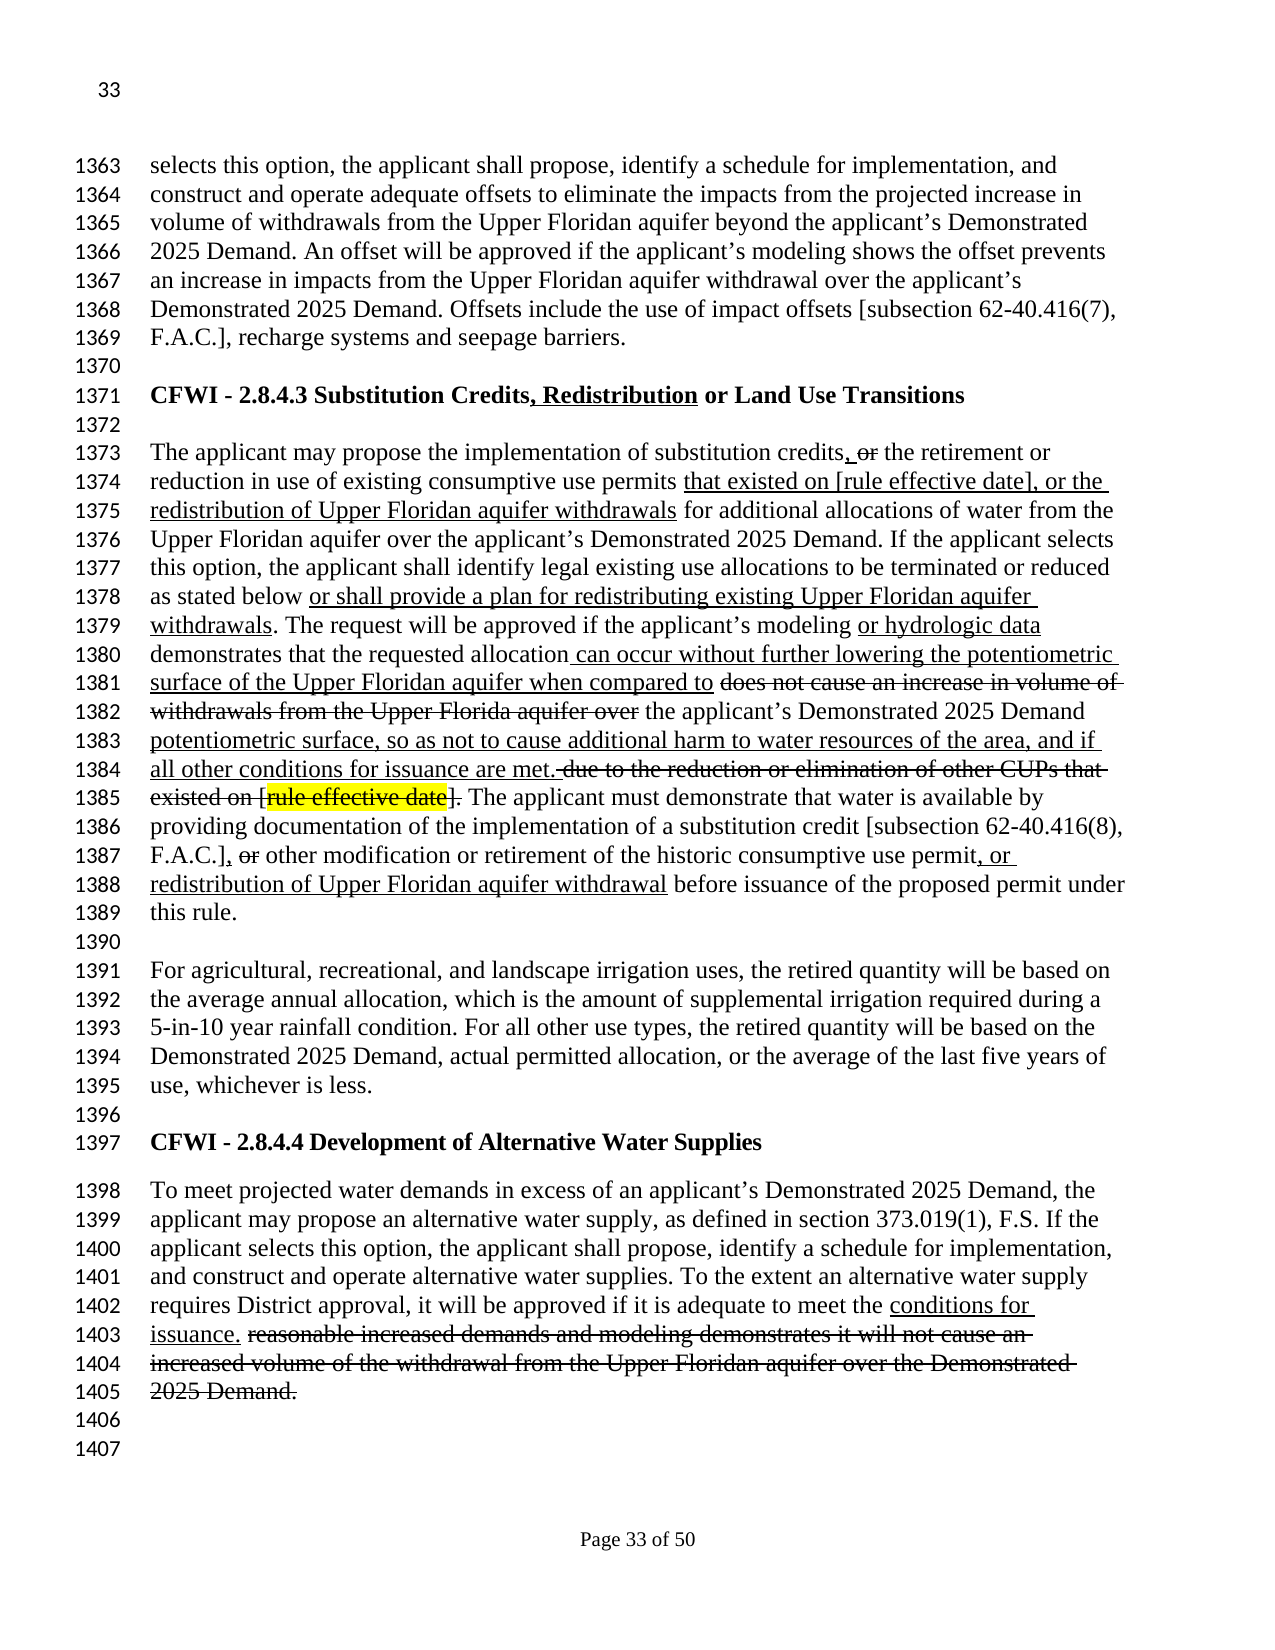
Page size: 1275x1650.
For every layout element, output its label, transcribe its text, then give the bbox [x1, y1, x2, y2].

text The applicant may propose the implementation of substitution credits, or the retirement or reduction in use of existing consumptive use permits that existed on [rule effective date], or the redistribution of Upper Floridan aquifer withdrawals for additional allocations of water from the Upper Floridan aquifer over the applicant’s Demonstrated 2025 Demand. If the applicant selects this option, the applicant shall identify legal existing use allocations to be terminated or reduced as stated below or shall provide a plan for redistributing existing Upper Floridan aquifer withdrawals. The request will be approved if the applicant’s modeling or hydrologic data demonstrates that the requested allocation can occur without further lowering the potentiometric surface of the Upper Floridan aquifer when compared to does not cause an increase in volume of withdrawals from the Upper Florida aquifer over the applicant’s Demonstrated 2025 Demand potentiometric surface, so as not to cause additional harm to water resources of the area, and if all other conditions for issuance are met. due to the reduction or elimination of other CUPs that existed on [rule effective date]. The applicant must demonstrate that water is available by providing documentation of the implementation of a substitution credit [subsection 62-40.416(8), F.A.C.], or other modification or retirement of the historic consumptive use permit, or redistribution of Upper Floridan aquifer withdrawal before issuance of the proposed permit under this rule. [150, 437, 1125, 926]
text CFWI - 2.8.4.3 Substitution Credits, Redistribution or Land Use Transitions [150, 380, 1125, 409]
text To meet projected water demands in excess of an applicant’s Demonstrated 2025 Demand, the applicant may propose an alternative water supply, as defined in section 373.019(1), F.S. If the applicant selects this option, the applicant shall propose, identify a schedule for implementation, and construct and operate alternative water supplies. To the extent an alternative water supply requires District approval, it will be approved if it is adequate to meet the conditions for issuance. reasonable increased demands and modeling demonstrates it will not cause an increased volume of the withdrawal from the Upper Floridan aquifer over the Demonstrated 2025 Demand. [150, 1175, 1125, 1405]
text For agricultural, recreational, and landscape irrigation uses, the retired quantity will be based on the average annual allocation, which is the amount of supplemental irrigation required during a 5-in-10 year rainfall condition. For all other use types, the retired quantity will be based on the Demonstrated 2025 Demand, actual permitted allocation, or the average of the last five years of use, whichever is less. [150, 955, 1125, 1099]
text CFWI - 2.8.4.4 Development of Alternative Water Supplies [150, 1127, 1125, 1156]
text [150, 150, 1125, 351]
